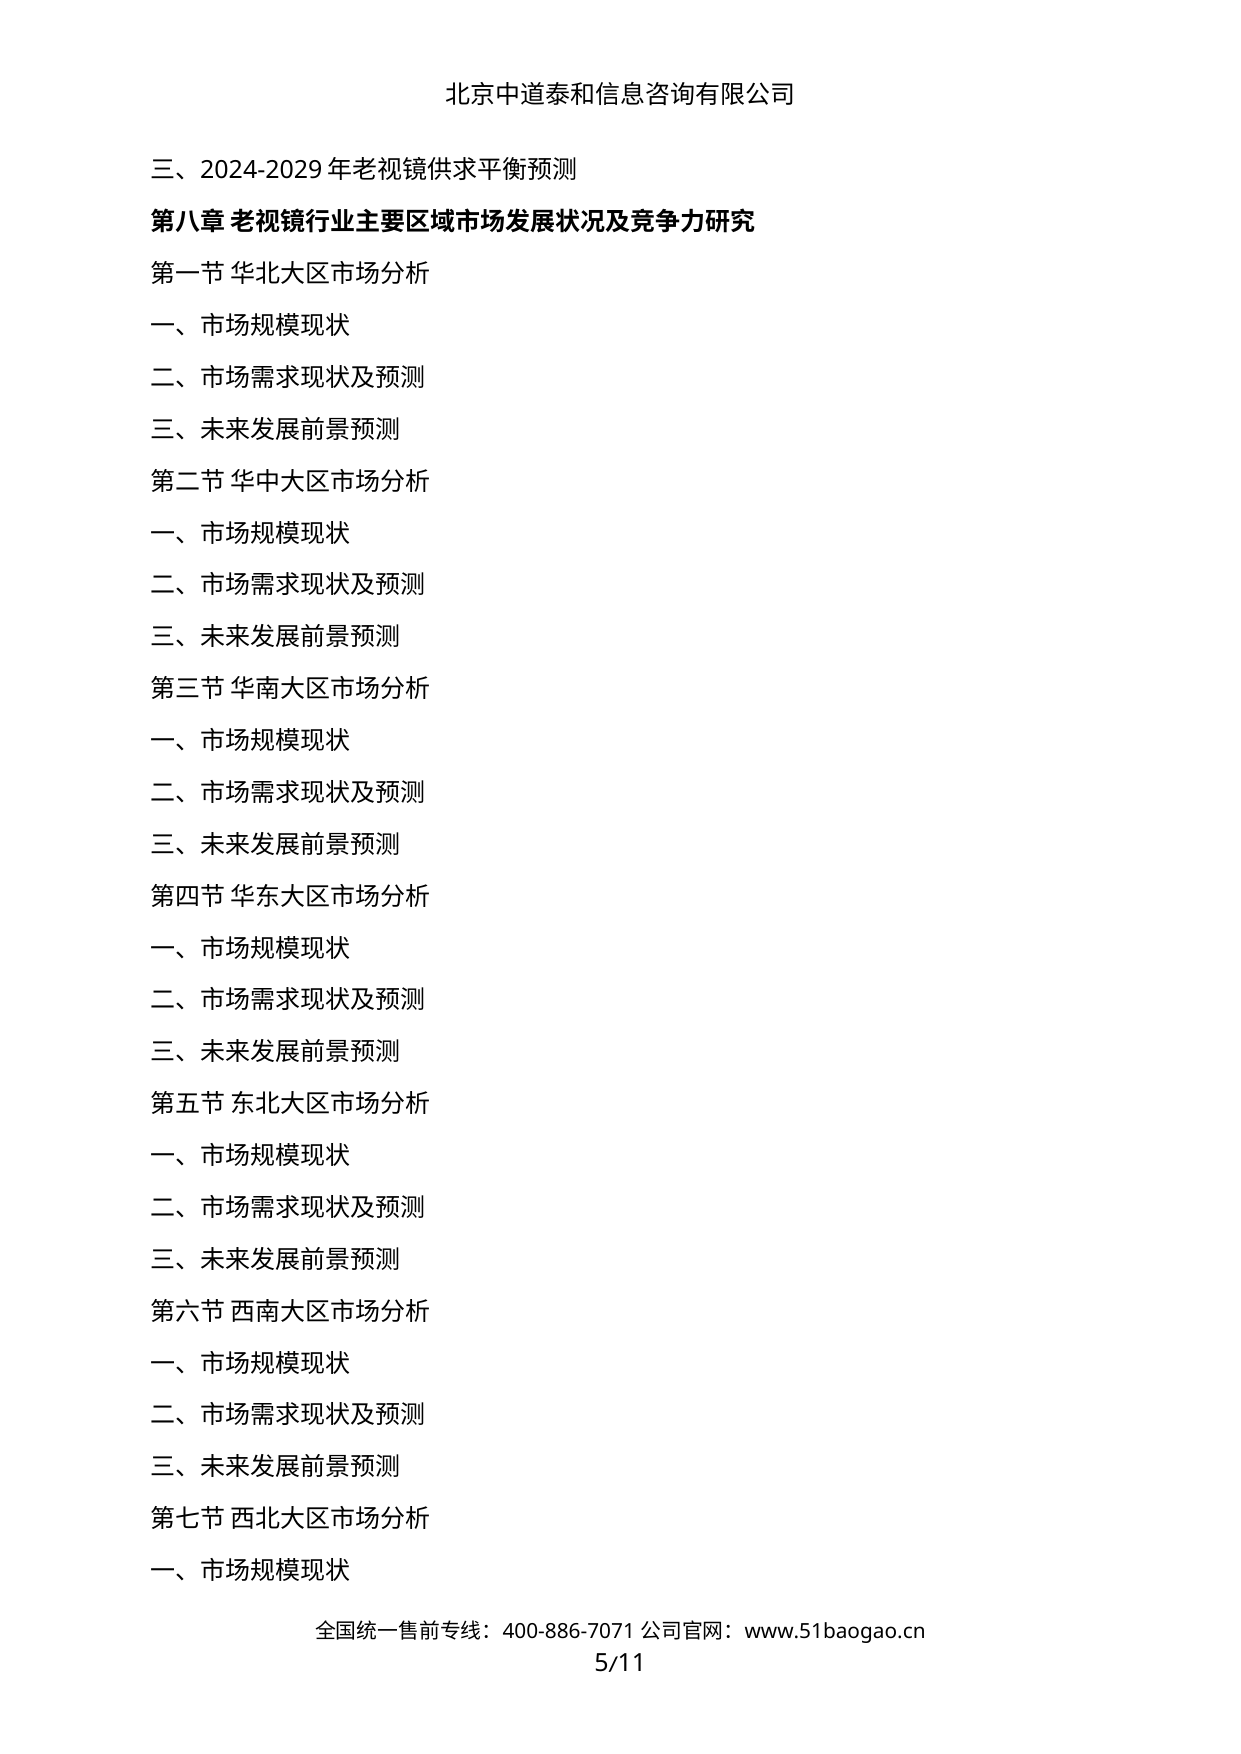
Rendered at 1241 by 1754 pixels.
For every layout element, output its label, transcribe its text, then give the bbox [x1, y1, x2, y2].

text 二、市场需求现状及预测 [150, 1187, 1090, 1224]
text 三、未来发展前景预测 [150, 1447, 1090, 1483]
text 二、市场需求现状及预测 [150, 980, 1090, 1016]
text 第一节 华北大区市场分析 [150, 254, 1090, 290]
text 二、市场需求现状及预测 [150, 357, 1090, 394]
text 第八章 老视镜行业主要区域市场发展状况及竞争力研究 [150, 202, 1090, 238]
text 三、未来发展前景预测 [150, 409, 1090, 446]
text 一、市场规模现状 [150, 928, 1090, 964]
text 第四节 华东大区市场分析 [150, 876, 1090, 912]
text 二、市场需求现状及预测 [150, 565, 1090, 601]
text 一、市场规模现状 [150, 1551, 1090, 1587]
text 三、未来发展前景预测 [150, 617, 1090, 653]
text 二、市场需求现状及预测 [150, 772, 1090, 809]
text 一、市场规模现状 [150, 1136, 1090, 1172]
text 三、2024-2029年老视镜供求平衡预测 [150, 150, 1090, 186]
text 第五节 东北大区市场分析 [150, 1084, 1090, 1120]
text 二、市场需求现状及预测 [150, 1395, 1090, 1431]
text 一、市场规模现状 [150, 721, 1090, 757]
text 一、市场规模现状 [150, 306, 1090, 342]
text 第七节 西北大区市场分析 [150, 1499, 1090, 1535]
text 三、未来发展前景预测 [150, 824, 1090, 861]
text 三、未来发展前景预测 [150, 1239, 1090, 1276]
text 三、未来发展前景预测 [150, 1032, 1090, 1068]
text 一、市场规模现状 [150, 513, 1090, 549]
text 第六节 西南大区市场分析 [150, 1291, 1090, 1327]
text 一、市场规模现状 [150, 1343, 1090, 1379]
text 第三节 华南大区市场分析 [150, 669, 1090, 705]
text 第二节 华中大区市场分析 [150, 461, 1090, 497]
